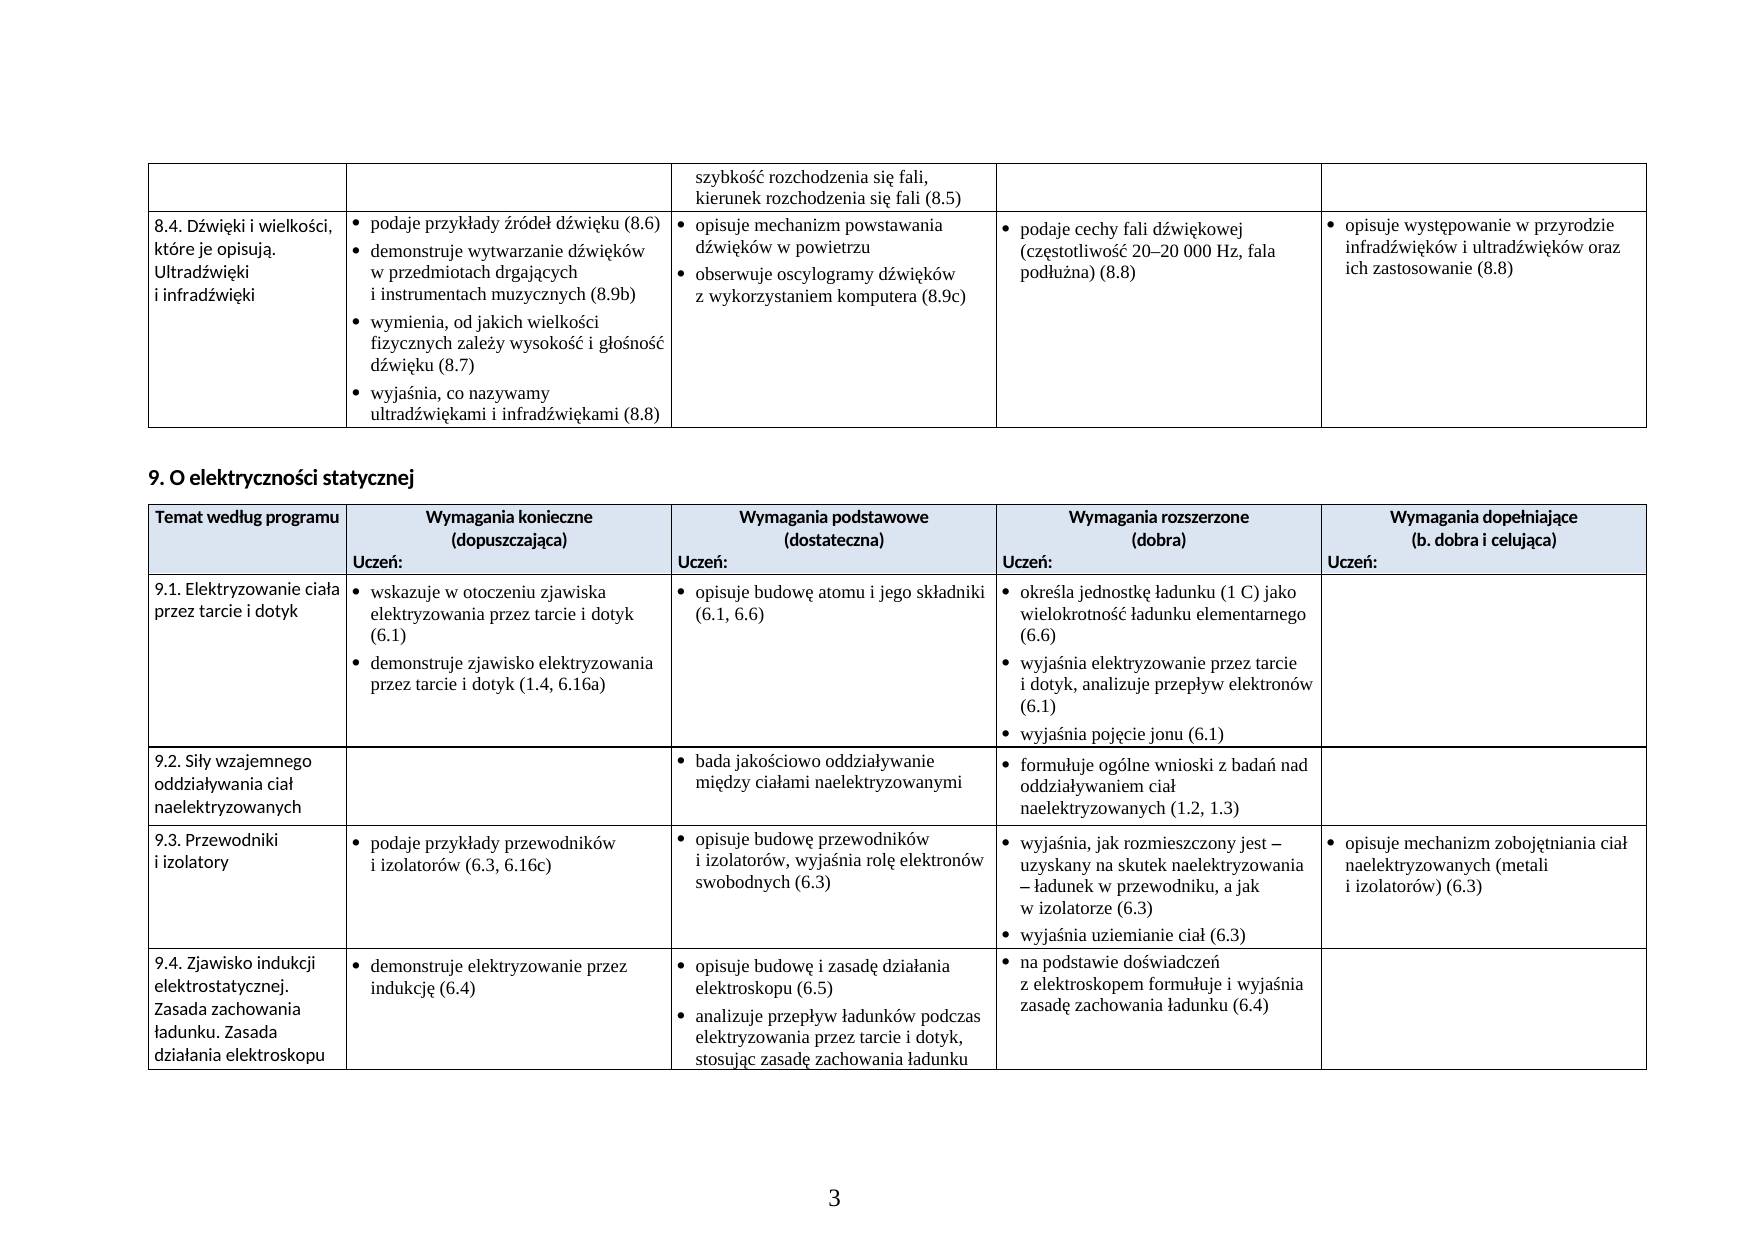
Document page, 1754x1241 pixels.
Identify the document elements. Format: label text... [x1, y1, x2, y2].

table_header Wymagania rozszerzone (dobra) Uczeń: [997, 505, 1321, 573]
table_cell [672, 164, 996, 211]
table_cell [1322, 164, 1646, 211]
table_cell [997, 164, 1321, 211]
table_cell 9.1. Elektryzowanie ciała przez tarcie i dotyk [149, 575, 346, 746]
table_cell opisuje mechanizm powstawania dźwięków w powietrzu obserwuje oscylogramy dźwięków z wykorzystaniem komputera (8.9c) [672, 212, 996, 427]
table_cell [149, 949, 346, 1069]
table_cell wyjaśnia, jak rozmieszczony jest –uzyskany na skutek naelektryzowania – ładunek w przewodniku, a jak w izolatorze (6.3) wyjaśnia uziemianie ciał (6.3) [997, 826, 1321, 948]
table_cell opisuje mechanizm zobojętniania ciał naelektryzowanych (metali i izolatorów) (6.3) [1322, 826, 1646, 948]
table_header Wymagania podstawowe (dostateczna) Uczeń: [672, 505, 996, 573]
table_cell 9.2. Siły wzajemnego oddziaływania ciał naelektryzowanych [149, 748, 346, 824]
table_cell opisuje budowę przewodników i izolatorów, wyjaśnia rolę elektronów swobodnych (6.3) [672, 826, 996, 948]
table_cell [672, 949, 996, 1069]
table_header Temat według programu [149, 505, 346, 573]
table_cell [997, 949, 1321, 1069]
table_header Wymagania konieczne (dopuszczająca) Uczeń: [347, 505, 671, 573]
table_cell bada jakościowo oddziaływanie między ciałami naelektryzowanymi [672, 748, 996, 824]
text 9. O elektryczności statycznej [148, 463, 1668, 491]
table_cell określa jednostkę ładunku () jako wielokrotność ładunku elementarnego (6.6) wyjaśnia elektryzowanie przez tarcie i dotyk, analizuje przepływ elektronów (6.1) wyjaśnia pojęcie jonu (6.1) [997, 575, 1321, 746]
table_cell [149, 164, 346, 211]
table_cell podaje przykłady źródeł dźwięku (8.6) demonstruje wytwarzanie dźwięków w przedmiotach drgających i instrumentach muzycznych (8.9b) wymienia, od jakich wielkości fizycznych zależy wysokość i głośność dźwięku (8.7) wyjaśnia, co nazywamy ultradźwiękami i infradźwiękami (8.8) [347, 212, 671, 427]
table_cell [347, 164, 671, 211]
table_cell opisuje budowę atomu i jego składniki (6.1, 6.6) [672, 575, 996, 746]
table_cell formułuje ogólne wnioski z badań nad oddziaływaniem ciał naelektryzowanych (1.2, 1.3) [997, 748, 1321, 824]
table_cell wskazuje w otoczeniu zjawiska elektryzowania przez tarcie i dotyk (6.1) demonstruje zjawisko elektryzowania przez tarcie i dotyk (1.4, 6.16a) [347, 575, 671, 746]
table_cell [347, 748, 671, 824]
table_header Wymagania dopełniające (b. dobra i celująca) Uczeń: [1322, 505, 1646, 573]
table_cell [1322, 748, 1646, 824]
table_cell opisuje występowanie w przyrodzie infradźwięków i ultradźwięków oraz ich zastosowanie (8.8) [1322, 212, 1646, 427]
table_cell 8.4. Dźwięki i wielkości, które je opisują. Ultradźwięki i infradźwięki [149, 212, 346, 427]
table_cell [1322, 575, 1646, 746]
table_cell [347, 949, 671, 1069]
table_cell 9.3. Przewodniki i izolatory [149, 826, 346, 948]
table_cell podaje przykłady przewodników i izolatorów (6.3, 6.16c) [347, 826, 671, 948]
table_cell [1322, 949, 1646, 1069]
table_cell podaje cechy fali dźwiękowej (częstotliwość 20–20 000 Hz, fala podłużna) (8.8) [997, 212, 1321, 427]
